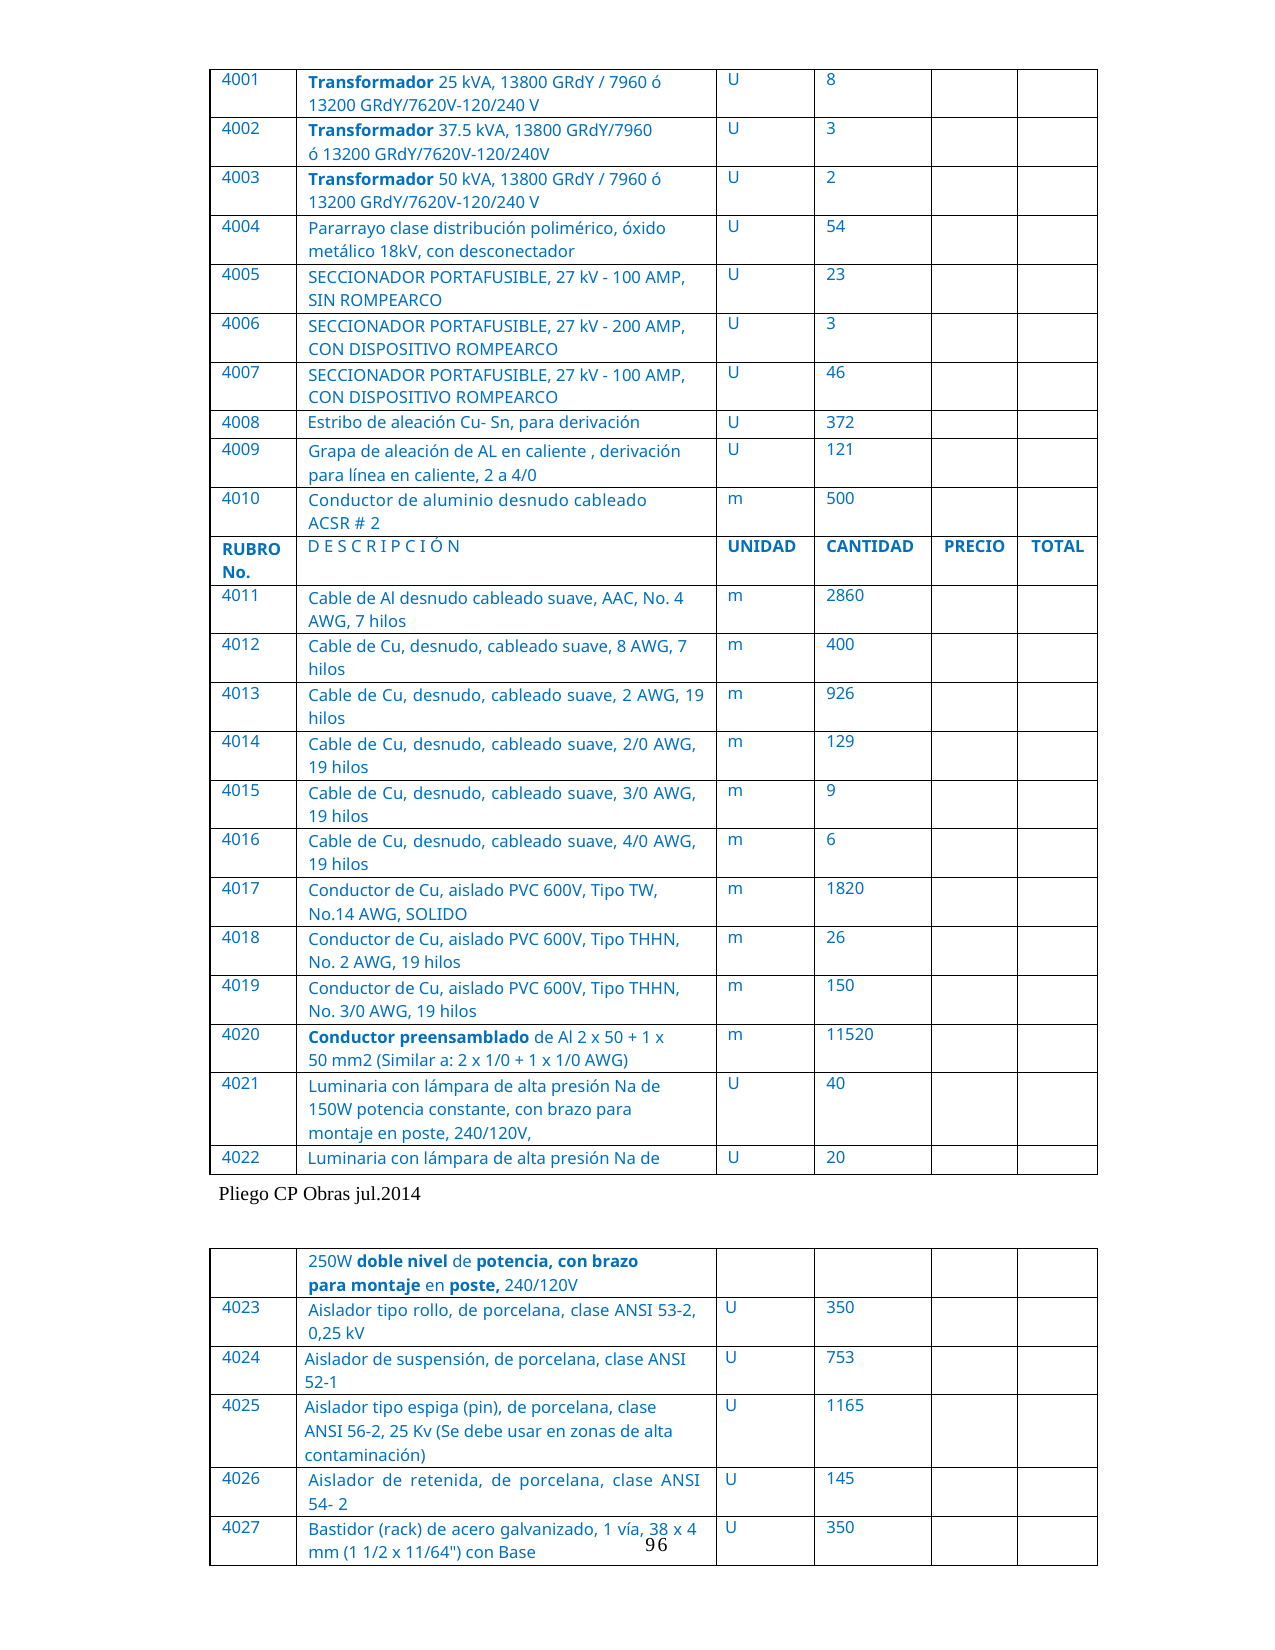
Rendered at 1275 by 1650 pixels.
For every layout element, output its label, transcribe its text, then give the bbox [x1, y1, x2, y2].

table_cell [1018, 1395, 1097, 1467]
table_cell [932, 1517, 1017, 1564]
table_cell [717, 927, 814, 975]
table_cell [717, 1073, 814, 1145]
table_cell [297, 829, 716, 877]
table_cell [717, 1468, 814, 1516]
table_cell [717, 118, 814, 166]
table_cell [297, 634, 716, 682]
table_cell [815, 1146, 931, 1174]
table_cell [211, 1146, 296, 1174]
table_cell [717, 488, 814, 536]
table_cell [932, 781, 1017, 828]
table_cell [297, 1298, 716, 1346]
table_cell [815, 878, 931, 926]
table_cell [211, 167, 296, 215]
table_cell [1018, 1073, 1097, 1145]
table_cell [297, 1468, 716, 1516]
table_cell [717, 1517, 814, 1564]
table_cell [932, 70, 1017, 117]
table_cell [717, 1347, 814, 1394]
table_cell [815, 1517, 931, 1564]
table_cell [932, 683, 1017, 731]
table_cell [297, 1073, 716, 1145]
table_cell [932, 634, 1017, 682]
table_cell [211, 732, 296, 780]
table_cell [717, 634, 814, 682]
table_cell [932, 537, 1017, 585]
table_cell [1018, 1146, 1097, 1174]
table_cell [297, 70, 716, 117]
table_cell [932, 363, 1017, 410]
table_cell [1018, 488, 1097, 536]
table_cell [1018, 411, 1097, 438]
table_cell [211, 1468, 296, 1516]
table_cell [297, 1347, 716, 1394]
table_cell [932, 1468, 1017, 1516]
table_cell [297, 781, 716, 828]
text Pliego CP Obras jul.2014 [218, 1181, 1103, 1205]
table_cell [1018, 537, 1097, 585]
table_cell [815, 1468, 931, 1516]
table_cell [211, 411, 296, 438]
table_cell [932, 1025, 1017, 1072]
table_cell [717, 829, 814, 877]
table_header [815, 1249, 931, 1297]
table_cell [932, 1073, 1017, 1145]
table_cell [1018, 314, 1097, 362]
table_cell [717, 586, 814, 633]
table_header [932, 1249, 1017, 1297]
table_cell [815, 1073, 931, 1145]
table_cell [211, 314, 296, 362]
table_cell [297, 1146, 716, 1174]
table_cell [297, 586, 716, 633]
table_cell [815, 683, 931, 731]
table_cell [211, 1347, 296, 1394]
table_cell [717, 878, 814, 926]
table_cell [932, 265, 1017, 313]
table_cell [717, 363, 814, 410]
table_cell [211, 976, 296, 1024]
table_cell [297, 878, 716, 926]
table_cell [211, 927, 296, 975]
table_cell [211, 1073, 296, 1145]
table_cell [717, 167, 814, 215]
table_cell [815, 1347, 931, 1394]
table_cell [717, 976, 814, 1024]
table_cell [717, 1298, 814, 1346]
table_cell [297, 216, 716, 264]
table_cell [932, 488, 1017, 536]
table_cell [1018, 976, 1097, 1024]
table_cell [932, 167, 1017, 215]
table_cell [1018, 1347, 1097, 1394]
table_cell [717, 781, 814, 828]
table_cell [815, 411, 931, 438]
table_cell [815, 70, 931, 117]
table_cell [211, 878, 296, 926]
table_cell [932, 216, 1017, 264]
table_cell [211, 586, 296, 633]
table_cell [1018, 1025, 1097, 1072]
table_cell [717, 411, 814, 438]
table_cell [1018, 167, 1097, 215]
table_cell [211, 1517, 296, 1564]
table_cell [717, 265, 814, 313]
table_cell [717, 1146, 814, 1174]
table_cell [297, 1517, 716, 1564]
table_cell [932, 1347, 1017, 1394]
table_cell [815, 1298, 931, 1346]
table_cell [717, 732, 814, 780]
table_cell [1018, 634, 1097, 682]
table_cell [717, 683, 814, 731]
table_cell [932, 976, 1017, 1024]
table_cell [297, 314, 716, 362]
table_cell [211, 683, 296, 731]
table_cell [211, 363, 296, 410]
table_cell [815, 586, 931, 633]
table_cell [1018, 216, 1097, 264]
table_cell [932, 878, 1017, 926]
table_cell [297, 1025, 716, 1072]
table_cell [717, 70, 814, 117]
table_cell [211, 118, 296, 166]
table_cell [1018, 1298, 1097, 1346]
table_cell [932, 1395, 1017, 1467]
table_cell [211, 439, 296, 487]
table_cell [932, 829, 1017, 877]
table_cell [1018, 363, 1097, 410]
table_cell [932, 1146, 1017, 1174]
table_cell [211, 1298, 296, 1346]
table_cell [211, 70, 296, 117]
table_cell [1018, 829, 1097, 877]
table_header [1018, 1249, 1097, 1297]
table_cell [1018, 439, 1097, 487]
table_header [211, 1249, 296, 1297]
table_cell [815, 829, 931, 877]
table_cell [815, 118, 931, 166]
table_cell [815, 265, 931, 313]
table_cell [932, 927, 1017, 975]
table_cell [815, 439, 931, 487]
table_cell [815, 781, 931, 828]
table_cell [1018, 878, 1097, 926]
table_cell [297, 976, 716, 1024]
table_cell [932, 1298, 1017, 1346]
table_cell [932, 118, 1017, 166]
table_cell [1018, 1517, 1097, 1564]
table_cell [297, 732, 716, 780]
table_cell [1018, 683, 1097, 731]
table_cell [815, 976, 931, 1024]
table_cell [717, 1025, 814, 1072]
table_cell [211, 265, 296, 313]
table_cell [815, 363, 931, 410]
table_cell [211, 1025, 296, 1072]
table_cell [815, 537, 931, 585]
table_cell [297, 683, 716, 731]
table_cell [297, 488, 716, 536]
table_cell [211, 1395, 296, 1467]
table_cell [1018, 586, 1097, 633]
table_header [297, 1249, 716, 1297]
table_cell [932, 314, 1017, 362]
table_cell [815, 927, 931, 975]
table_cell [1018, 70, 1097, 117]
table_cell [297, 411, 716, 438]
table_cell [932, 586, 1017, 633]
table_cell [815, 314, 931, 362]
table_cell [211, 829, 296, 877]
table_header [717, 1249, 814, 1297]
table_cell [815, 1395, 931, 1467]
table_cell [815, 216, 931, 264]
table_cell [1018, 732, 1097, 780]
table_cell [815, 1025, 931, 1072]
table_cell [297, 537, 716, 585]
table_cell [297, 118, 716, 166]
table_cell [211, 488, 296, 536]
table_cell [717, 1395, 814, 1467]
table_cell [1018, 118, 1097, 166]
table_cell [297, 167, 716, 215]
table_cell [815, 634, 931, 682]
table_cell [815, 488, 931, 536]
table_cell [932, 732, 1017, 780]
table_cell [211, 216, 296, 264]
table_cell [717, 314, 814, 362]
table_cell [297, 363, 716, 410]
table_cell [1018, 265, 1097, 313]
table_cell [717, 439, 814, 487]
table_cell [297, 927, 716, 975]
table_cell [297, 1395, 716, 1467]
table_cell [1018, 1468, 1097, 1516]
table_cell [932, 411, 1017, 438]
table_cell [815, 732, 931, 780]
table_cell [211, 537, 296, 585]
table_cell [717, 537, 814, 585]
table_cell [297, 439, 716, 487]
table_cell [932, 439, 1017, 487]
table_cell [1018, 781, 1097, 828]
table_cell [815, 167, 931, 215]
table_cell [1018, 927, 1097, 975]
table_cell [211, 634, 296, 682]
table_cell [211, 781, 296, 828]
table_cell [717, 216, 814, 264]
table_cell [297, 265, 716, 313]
